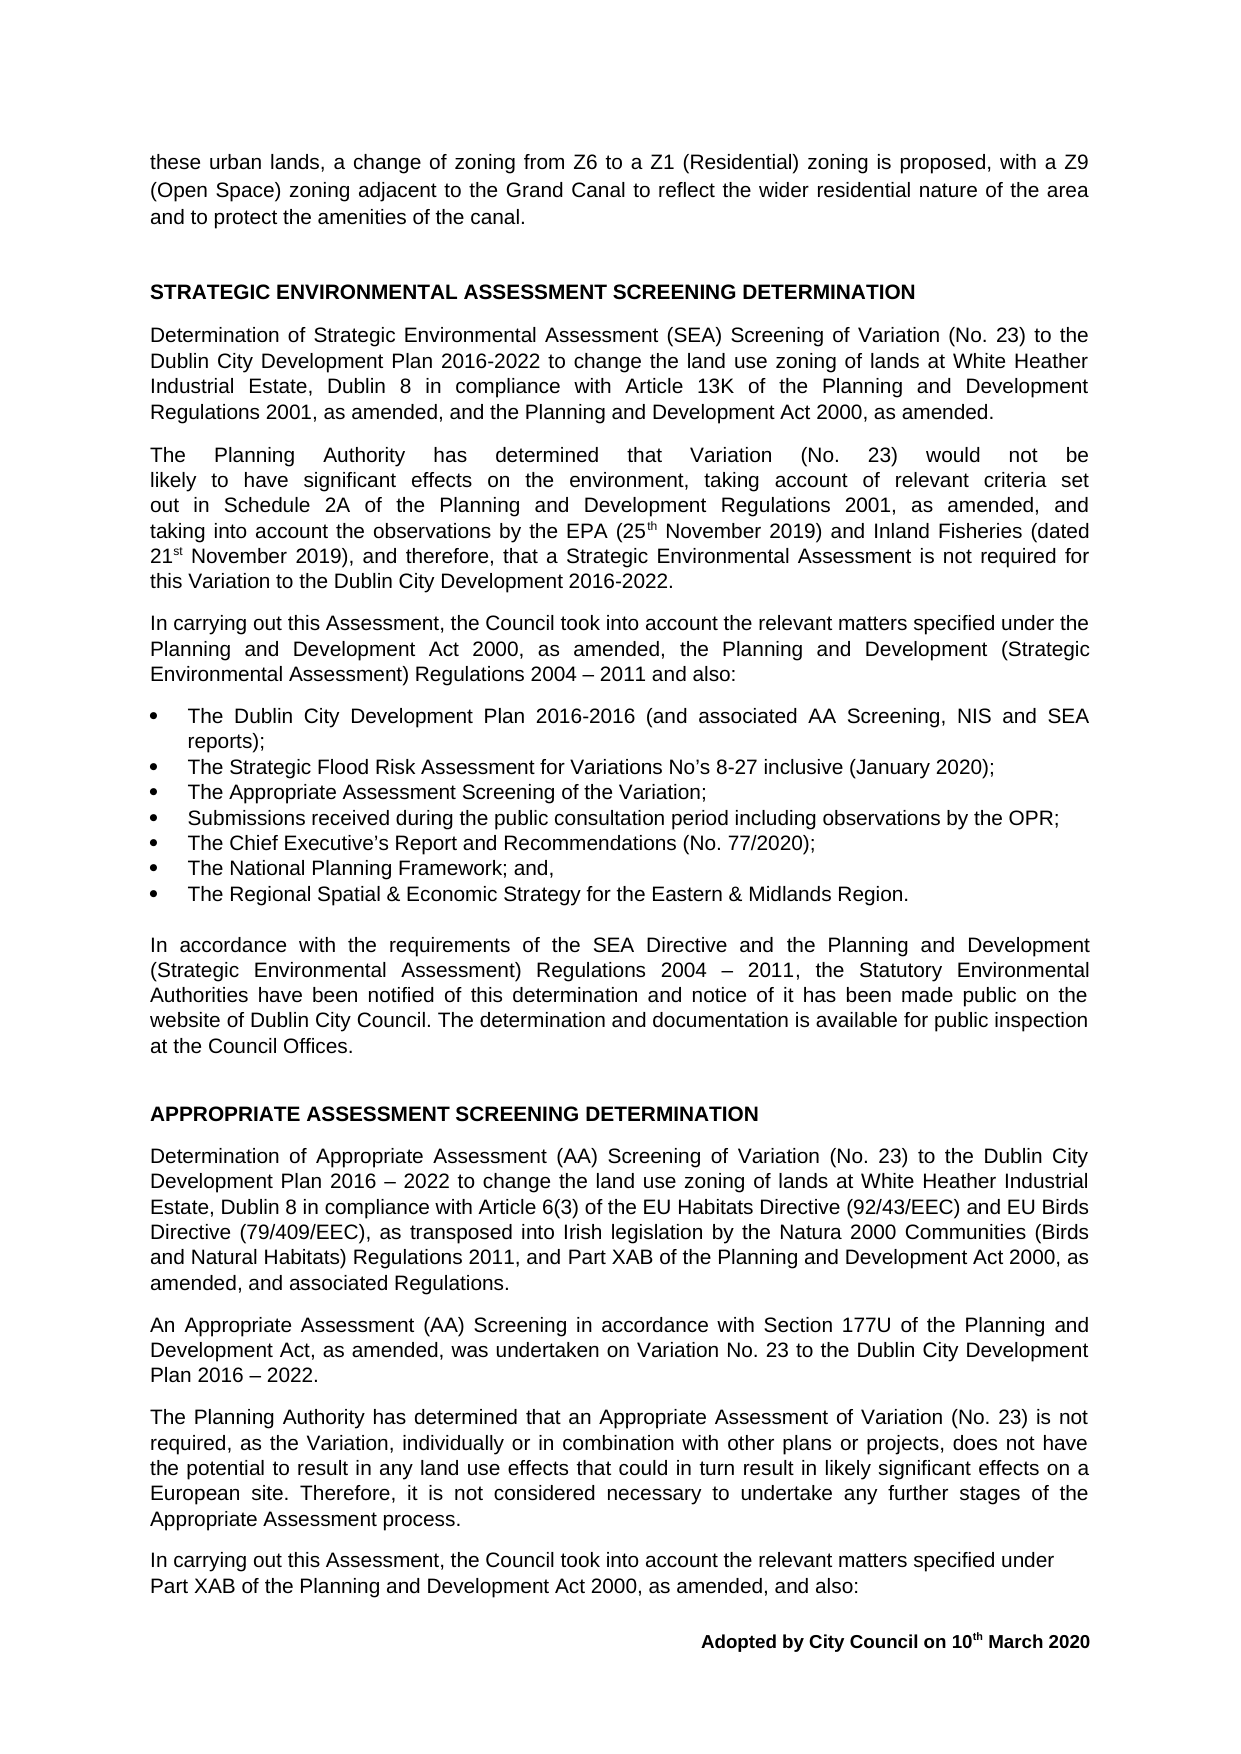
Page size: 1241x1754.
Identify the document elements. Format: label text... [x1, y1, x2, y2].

list The National Planning Framework; and, [150, 856, 1090, 880]
text The Planning Authority has determined that Variation (No. 23) would not be likely to have significant effects on the environment, taking account of relevant criteria set out in Schedule 2A of the Planning and Development Regulations 2001, as amended, and taking into account the observations by the EPA (25th November 2019) and Inland Fisheries (dated 21st November 2019), and therefore, that a Strategic Environmental Assessment is not required for this Variation to the Dublin City Development 2016-2022. [150, 443, 1090, 593]
list The Chief Executive’s Report and Recommendations (No. 77/2020); [150, 831, 1090, 855]
text Determination of Appropriate Assessment (AA) Screening of Variation (No. 23) to the Dublin City Development Plan 2016 – 2022 to change the land use zoning of lands at White Heather Industrial Estate, Dublin 8 in compliance with Article 6(3) of the EU Habitats Directive (92/43/EEC) and EU Birds Directive (79/409/EEC), as transposed into Irish legislation by the Natura 2000 Communities (Birds and Natural Habitats) Regulations 2011, and Part XAB of the Planning and Development Act 2000, as amended, and associated Regulations. [150, 1144, 1090, 1294]
text APPROPRIATE ASSESSMENT SCREENING DETERMINATION [150, 1101, 1090, 1125]
text In accordance with the requirements of the SEA Directive and the Planning and Development (Strategic Environmental Assessment) Regulations 2004 – 2011, the Statutory Environmental Authorities have been notified of this determination and notice of it has been made public on the website of Dublin City Council. The determination and documentation is available for public inspection at the Council Offices. [150, 932, 1090, 1058]
text Determination of Strategic Environmental Assessment (SEA) Screening of Variation (No. 23) to the Dublin City Development Plan 2016-2022 to change the land use zoning of lands at White Heather Industrial Estate, Dublin 8 in compliance with Article 13K of the Planning and Development Regulations 2001, as amended, and the Planning and Development Act 2000, as amended. [150, 323, 1090, 424]
list The Dublin City Development Plan 2016-2016 (and associated AA Screening, NIS and SEA reports); [150, 704, 1090, 753]
text An Appropriate Assessment (AA) Screening in accordance with Section 177U of the Planning and Development Act, as amended, was undertaken on Variation No. 23 to the Dublin City Development Plan 2016 – 2022. [150, 1312, 1090, 1387]
text In carrying out this Assessment, the Council took into account the relevant matters specified under Part XAB of the Planning and Development Act 2000, as amended, and also: [150, 1548, 1090, 1598]
list The Regional Spatial & Economic Strategy for the Eastern & Midlands Region. [150, 882, 1090, 906]
list The Strategic Flood Risk Assessment for Variations No’s 8-27 inclusive (January 2020); [150, 754, 1090, 779]
list Submissions received during the public consultation period including observations by the OPR; [150, 805, 1090, 829]
text STRATEGIC ENVIRONMENTAL ASSESSMENT SCREENING DETERMINATION [150, 280, 1090, 304]
text In carrying out this Assessment, the Council took into account the relevant matters specified under the Planning and Development Act 2000, as amended, the Planning and Development (Strategic Environmental Assessment) Regulations 2004 – 2011 and also: [150, 611, 1090, 686]
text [150, 150, 1090, 229]
list The Appropriate Assessment Screening of the Variation; [150, 780, 1090, 804]
text The Planning Authority has determined that an Appropriate Assessment of Variation (No. 23) is not required, as the Variation, individually or in combination with other plans or projects, does not have the potential to result in any land use effects that could in turn result in likely significant effects on a European site. Therefore, it is not considered necessary to undertake any further stages of the Appropriate Assessment process. [150, 1405, 1090, 1530]
